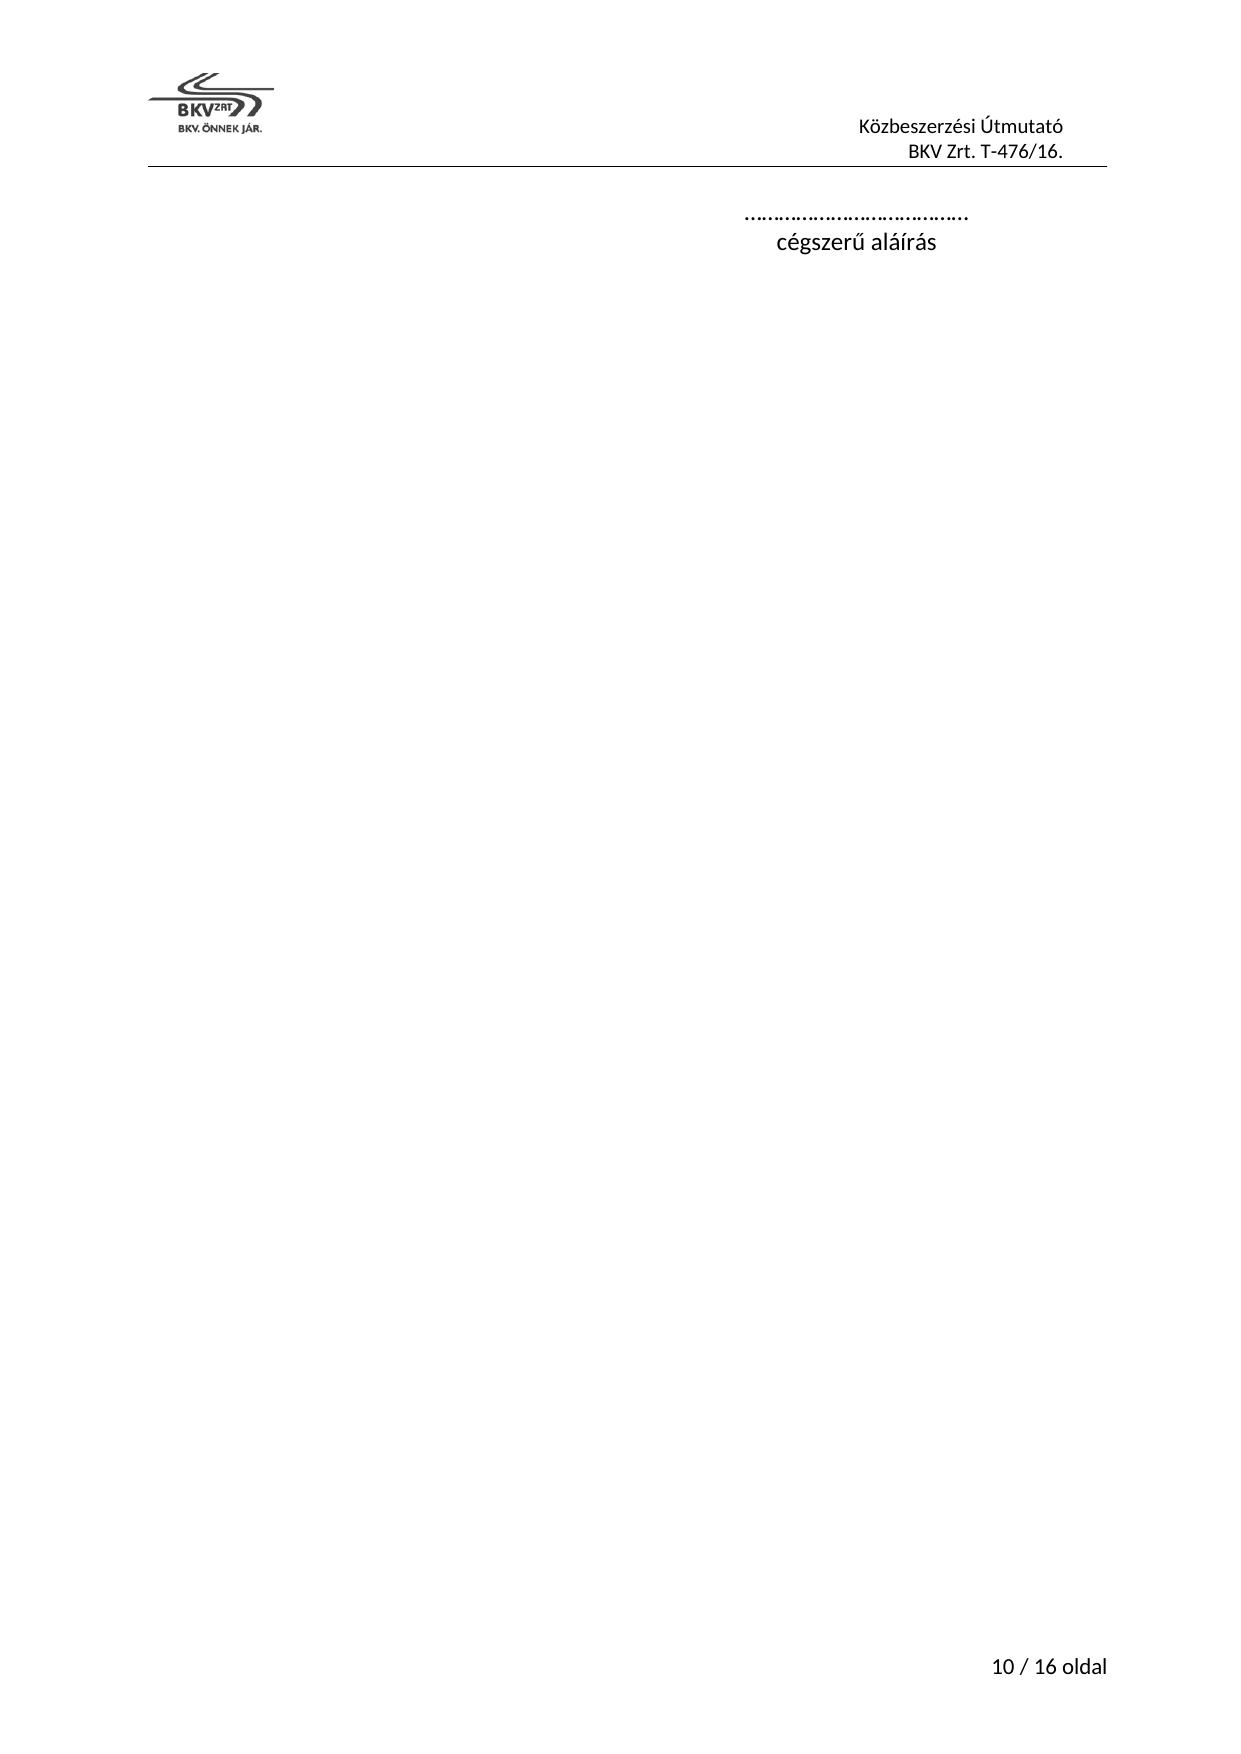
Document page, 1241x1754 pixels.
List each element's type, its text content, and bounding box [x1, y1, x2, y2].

text cégszerű aláírás [148, 226, 1108, 257]
picture [147, 73, 275, 134]
text ………………………………… [148, 196, 1108, 226]
